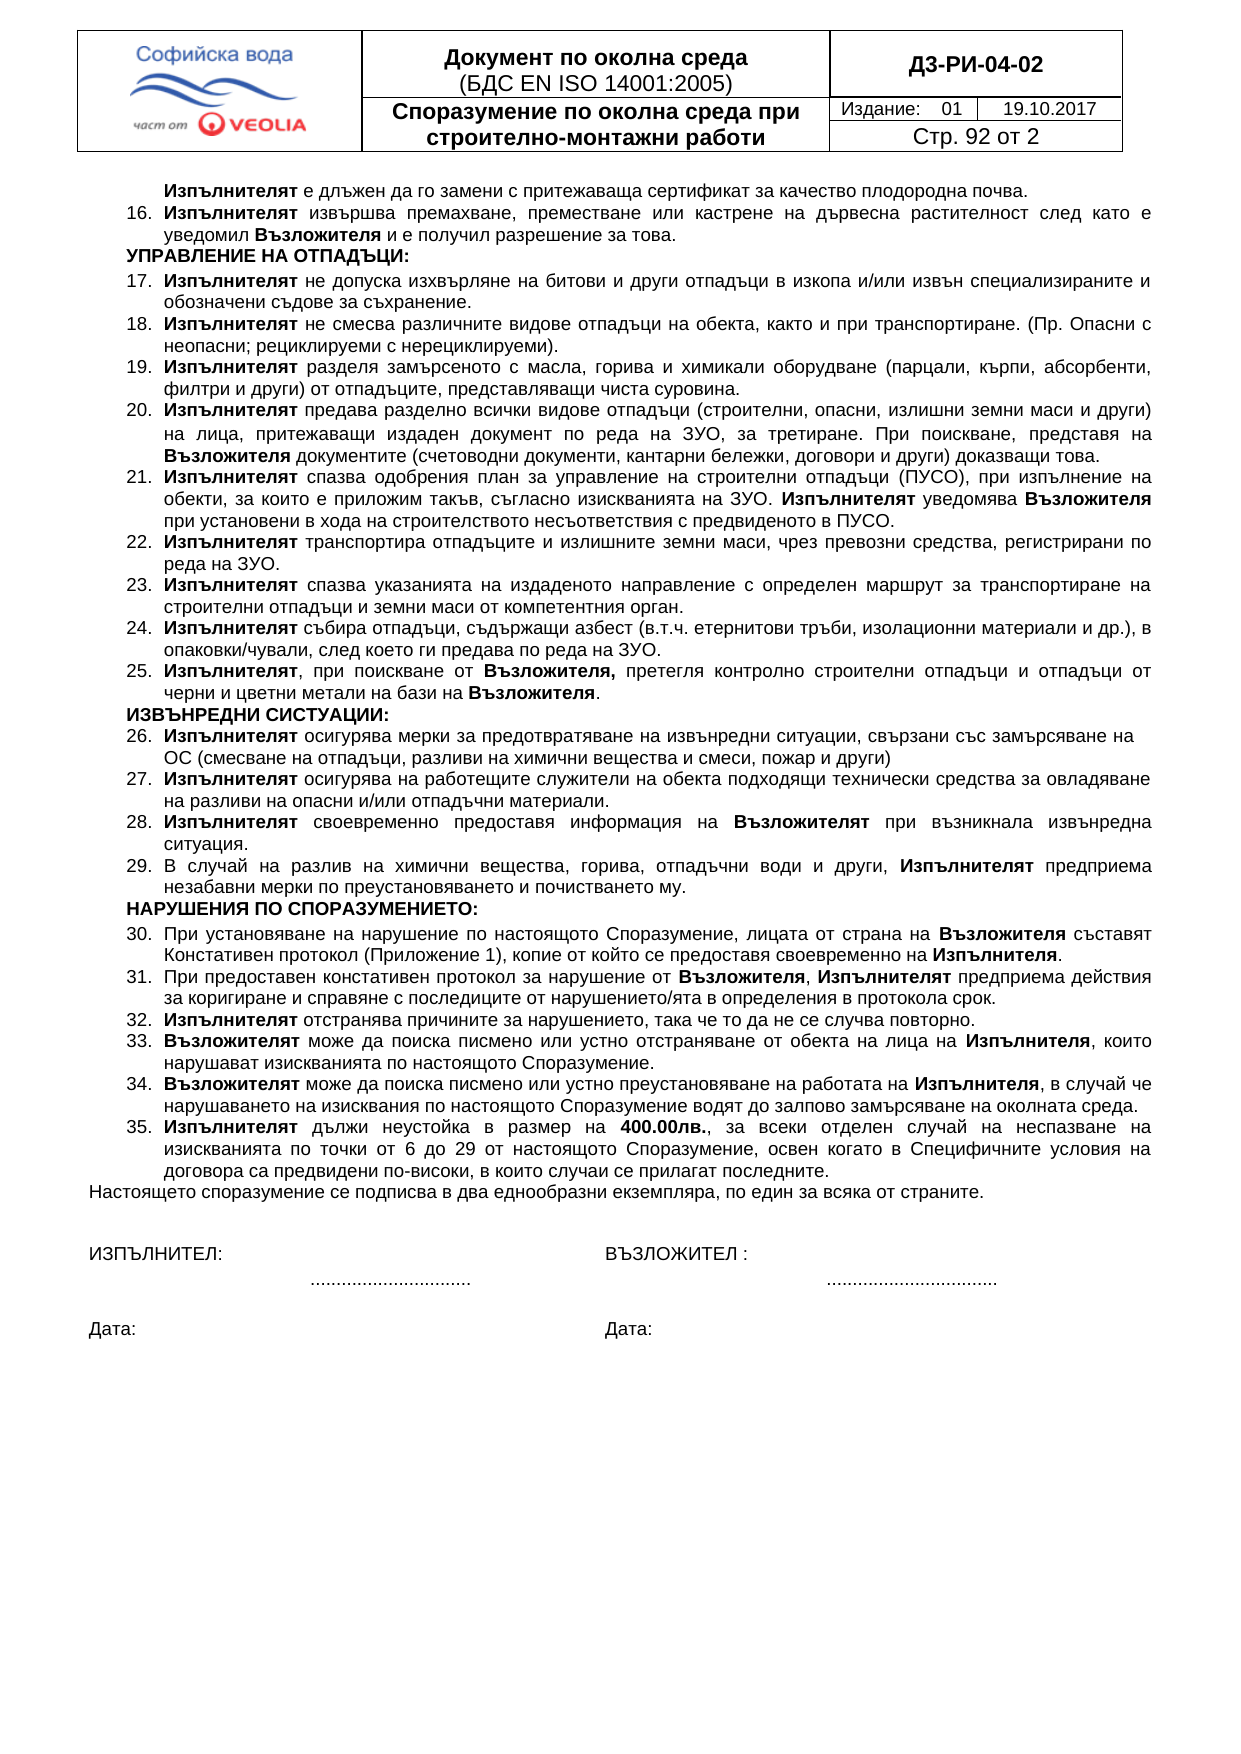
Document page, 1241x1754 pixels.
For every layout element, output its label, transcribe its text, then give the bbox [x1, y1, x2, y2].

list В случай на разлив на химични вещества, горива, отпадъчни води и други, Изпълнителят предприема незабавни мерки по преустановяването и почистването му. [126, 854, 1152, 897]
list Изпълнителят разделя замърсеното с масла, горива и химикали оборудване (парцали, кърпи, абсорбенти, филтри и други) от отпадъците, представляващи чиста суровина. [126, 356, 1152, 399]
list При предоставен констативен протокол за нарушение от Възложителя, Изпълнителят предприема действия за коригиране и справяне с последиците от нарушението/ята в определения в протокола срок. [126, 965, 1152, 1008]
text ИЗВЪНРЕДНИ СИСТУАЦИИ: [89, 703, 1152, 725]
text ИЗПЪЛНИТЕЛ: ВЪЗЛОЖИТЕЛ : [89, 1243, 1152, 1265]
list Изпълнителят събира отпадъци, съдържащи азбест (в.т.ч. етернитови тръби, изолационни материали и др.), в опаковки/чували, след което ги предава по реда на ЗУО. [126, 617, 1152, 660]
list Изпълнителят не допуска изхвърляне на битови и други отпадъци в изкопа и/или извън специализираните и обозначени съдове за съхранение. [126, 270, 1152, 313]
list Изпълнителят осигурява мерки за предотвратяване на извънредни ситуации, свързани със замърсяване на ОС (смесване на отпадъци, разливи на химични вещества и смеси, пожар и други) [126, 725, 1134, 768]
text НАРУШЕНИЯ ПО СПОРАЗУМЕНИЕТО: [126, 897, 1152, 919]
list Изпълнителят не смесва различните видове отпадъци на обекта, както и при транспортиране. (Пр. Опасни с неопасни; рециклируеми с нерециклируеми). [126, 313, 1152, 356]
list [126, 180, 1152, 202]
list Изпълнителят транспортира отпадъците и излишните земни маси, чрез превозни средства, регистрирани по реда на ЗУО. [126, 531, 1152, 574]
text Дата: Дата: [89, 1317, 1152, 1339]
list Изпълнителят отстранява причините за нарушението, така че то да не се случва повторно. [126, 1008, 1152, 1030]
text ............................... ................................. [89, 1268, 1152, 1289]
list При установяване на нарушение по настоящото Споразумение, лицата от страна на Възложителя съставят Констативен протокол (Приложение 1), копие от който се предоставя своевременно на Изпълнителя. [126, 922, 1152, 965]
list Изпълнителят предава разделно всички видове отпадъци (строителни, опасни, излишни земни маси и други) на лица, притежаващи издаден документ по реда на ЗУО, за третиране. При поискване, представя на Възложителя документите (счетоводни документи, кантарни бележки, договори и други) доказващи това. [126, 399, 1152, 466]
list Изпълнителят спазва указанията на издаденото направление с определен маршрут за транспортиране на строителни отпадъци и земни маси от компетентния орган. [126, 574, 1152, 617]
list Възложителят може да поиска писмено или устно преустановяване на работата на Изпълнителя, в случай че нарушаването на изисквания по настоящото Споразумение водят до залпово замърсяване на околната среда. [126, 1073, 1152, 1116]
list Изпълнителят спазва одобрения план за управление на строителни отпадъци (ПУСО), при изпълнение на обекти, за които е приложим такъв, съгласно изискванията на ЗУО. Изпълнителят уведомява Възложителя при установени в хода на строителството несъответствия с предвиденото в ПУСО. [126, 466, 1152, 531]
list Изпълнителят извършва премахване, преместване или кастрене на дървесна растителност след като е уведомил Възложителя и е получил разрешение за това. [126, 202, 1152, 245]
list Изпълнителят осигурява на работещите служители на обекта подходящи технически средства за овладяване на разливи на опасни и/или отпадъчни материали. [126, 768, 1152, 811]
list Изпълнителят своевременно предоставя информация на Възложителят при възникнала извънредна ситуация. [126, 811, 1152, 854]
text Настоящето споразумение се подписва в два еднообразни екземпляра, по един за всяка от страните. [89, 1181, 1152, 1203]
list Възложителят може да поиска писмено или устно отстраняване от обекта на лица на Изпълнителя, които нарушават изискванията по настоящото Споразумение. [126, 1030, 1152, 1073]
text УПРАВЛЕНИЕ НА ОТПАДЪЦИ: [89, 245, 1152, 266]
list Изпълнителят дължи неустойка в размер на 400.00лв., за всеки отделен случай на неспазване на изискванията по точки от 6 до 29 от настоящото Споразумение, освен когато в Специфичните условия на договора са предвидени по-високи, в които случаи се прилагат последните. [126, 1116, 1152, 1181]
picture [130, 46, 307, 136]
list Изпълнителят, при поискване от Възложителя, претегля контролно строителни отпадъци и отпадъци от черни и цветни метали на бази на Възложителя. [126, 660, 1152, 703]
